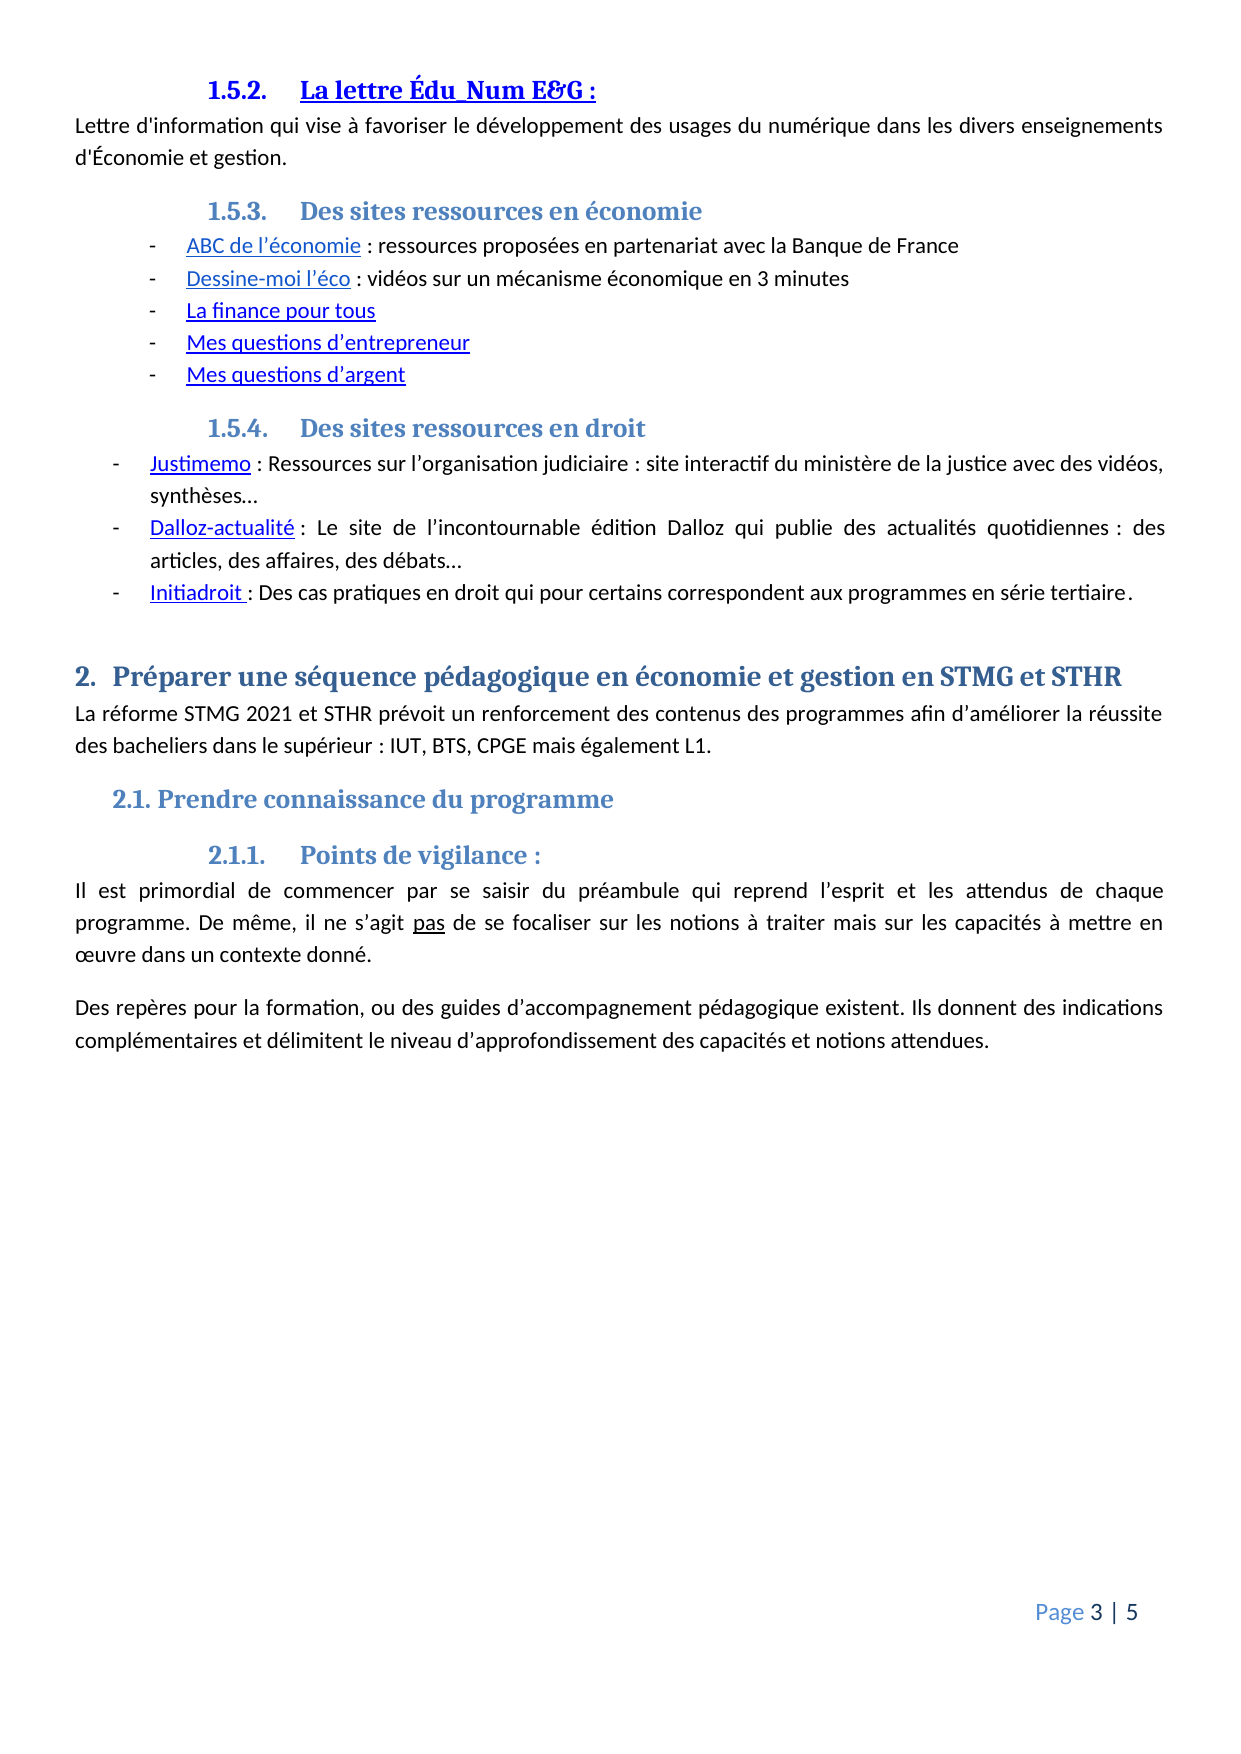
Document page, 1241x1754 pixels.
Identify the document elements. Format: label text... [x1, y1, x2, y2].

list Justimemo : Ressources sur l’organisation judiciaire : site interactif du ministère de la justice avec des vidéos, synthèses… [112, 449, 1165, 509]
text Des repères pour la formation, ou des guides d’accompagnement pédagogique existent. Ils donnent des indications complémentaires et délimitent le niveau d’approfondissement des capacités et notions attendues. [75, 993, 1165, 1054]
subtitle Des sites ressources en économie [208, 196, 1165, 227]
list Mes questions d’entrepreneur [149, 328, 1165, 356]
list Dalloz-actualité : Le site de l’incontournable édition Dalloz qui publie des actualités quotidiennes : des articles, des affaires, des débats… [112, 513, 1165, 574]
text Il est primordial de commencer par se saisir du préambule qui reprend l’esprit et les attendus de chaque programme. De même, il ne s’agit pas de se focaliser sur les notions à traiter mais sur les capacités à mettre en œuvre dans un contexte donné. [75, 876, 1165, 968]
text Lettre d'information qui vise à favoriser le développement des usages du numérique dans les divers enseignements d'Économie et gestion. [75, 111, 1165, 171]
list Dessine-moi l’éco : vidéos sur un mécanisme économique en 3 minutes [149, 264, 1165, 292]
text La réforme STMG 2021 et STHR prévoit un renforcement des contenus des programmes afin d’améliorer la réussite des bacheliers dans le supérieur : IUT, BTS, CPGE mais également L1. [75, 699, 1165, 759]
subtitle Des sites ressources en droit [208, 413, 1165, 444]
subtitle La lettre Édu_Num E&G : [208, 75, 1165, 106]
list ABC de l’économie : ressources proposées en partenariat avec la Banque de France [149, 232, 1165, 260]
list Initiadroit : Des cas pratiques en droit qui pour certains correspondent aux programmes en série tertiaire. [112, 578, 1165, 606]
subtitle Prendre connaissance du programme [112, 784, 1165, 815]
subtitle Points de vigilance : [208, 840, 1165, 872]
list La finance pour tous [149, 296, 1165, 324]
list Mes questions d’argent [149, 360, 1165, 388]
subtitle Préparer une séquence pédagogique en économie et gestion en STMG et STHR [75, 660, 1165, 694]
